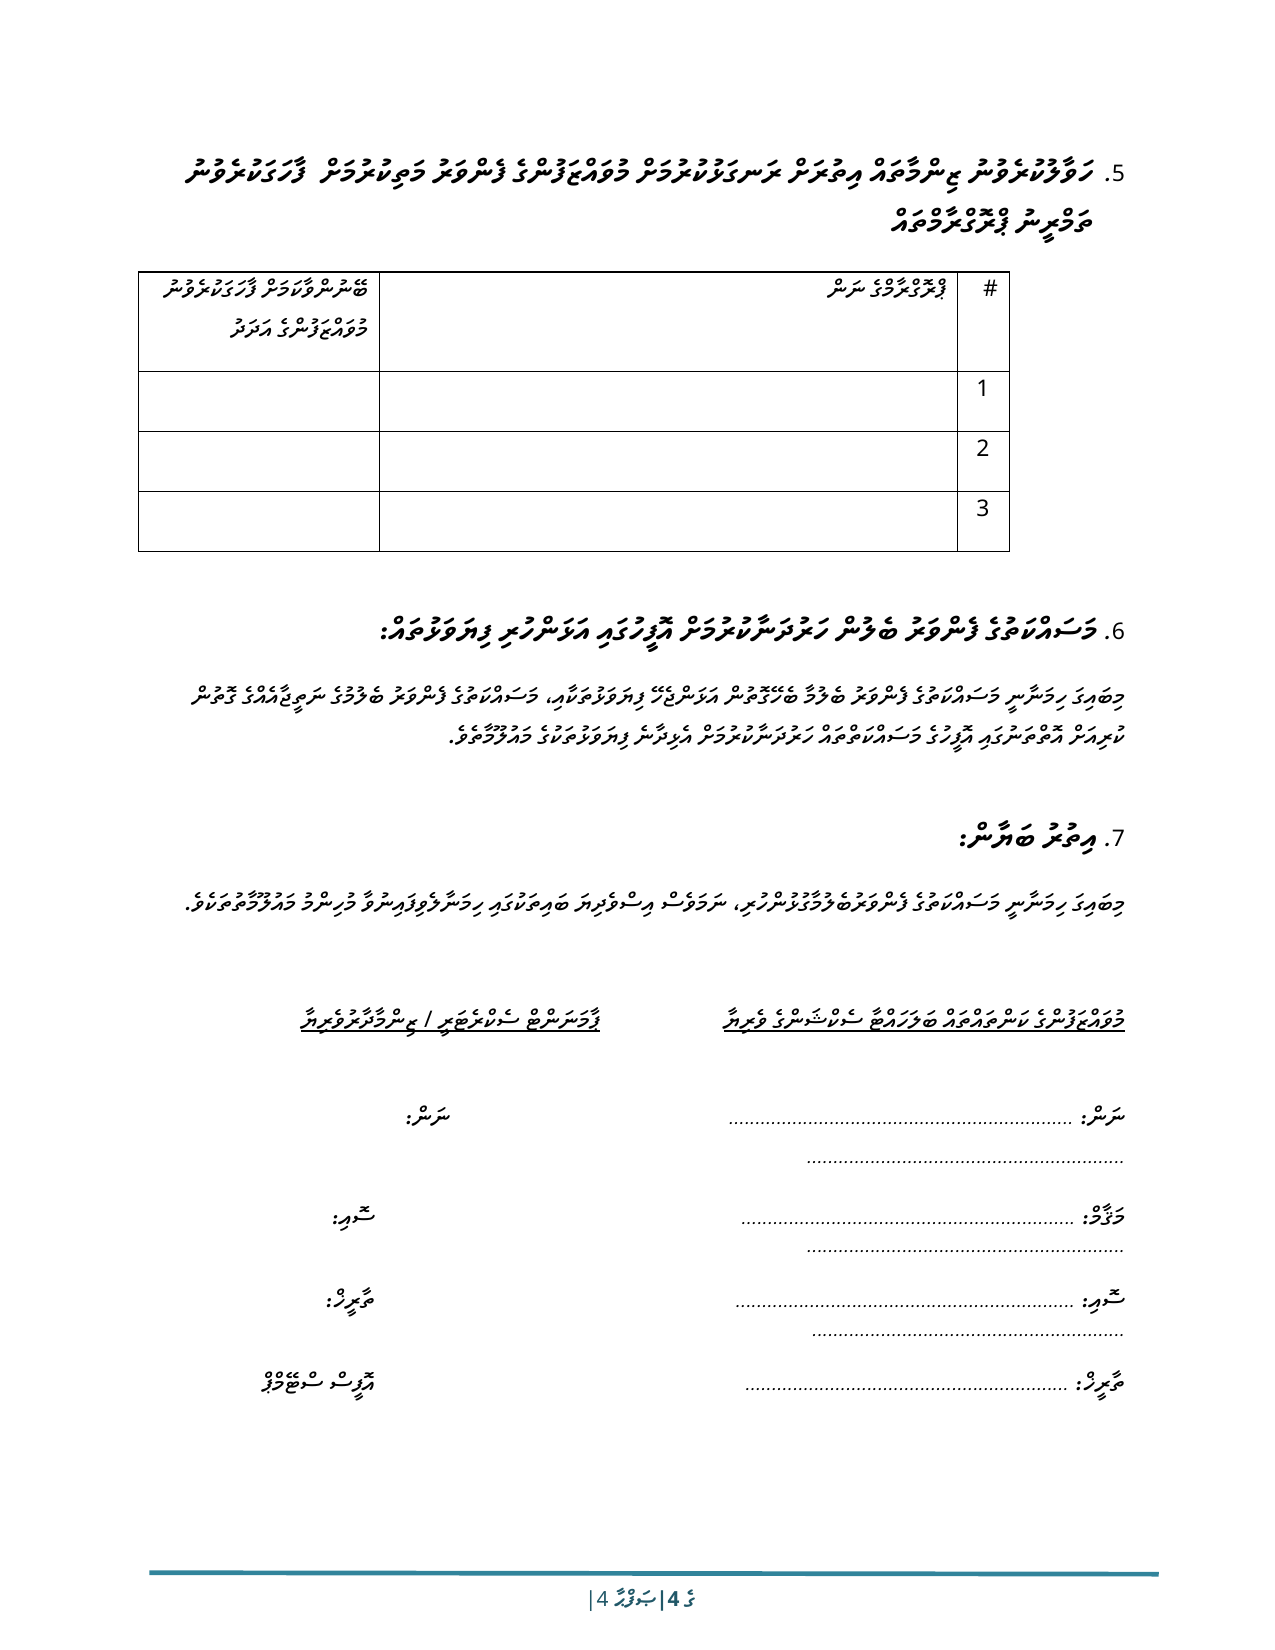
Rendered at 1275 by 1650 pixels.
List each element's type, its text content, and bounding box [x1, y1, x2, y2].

table_cell [139, 432, 379, 491]
table_header # [958, 273, 1009, 371]
text 7. އިތުރު ބަޔާން: [150, 815, 1125, 858]
table_header ބޭނުންވާކަމަށް ފާހަގަކުރެވުނު މުވައްޒަފުންގެ އަދަދު [139, 273, 379, 371]
table_cell 3 [958, 492, 1009, 551]
text މިބައިގަ ހިމަނާނީ މަސައްކަތުގެ ފެންވަރުބެލުމާގުޅުންހުރި، ނަމަވެސް އިސްވެދިޔަ ބައިތަކުގައި ހިމަނާލެވިފައިނުވާ މުހިންމު މައުލޫމާތުތަކެވެ. [150, 886, 1125, 920]
table_cell [139, 492, 379, 551]
table_header ޕްރޮގްރާމްގެ ނަން [380, 273, 957, 371]
text ނަން: ................................................................. ނަން: ............................................................ [150, 1100, 1125, 1174]
table_cell 1 [958, 372, 1009, 431]
table_cell [380, 432, 957, 491]
text 6. މަސައްކަތުގެ ފެންވަރު ބެލުން ހަރުދަނާކުރުމަށް އޮފީހުގައި އަޅަންހުރި ފިޔަވަޅުތައް: [150, 608, 1125, 652]
text ސޮއި: ................................................................ ތާރީޚް: ........................................................... [150, 1283, 1125, 1342]
text މުވައްޒަފުންގެ ކަންތައްތައް ބަލަހައްޓާ ސެކްޝަންގެ ވެރިޔާ ޕާމަނަންޓް ސެކްރެޓަރީ / ޒިންމާދާރުވެރިޔާ [150, 1003, 1125, 1037]
text މަޤާމް: ............................................................... ސޮއި: ............................................................ [150, 1199, 1125, 1259]
text ތާރީޚް: ............................................................. އޮފީސް ސްޓޭމްޕް [150, 1366, 1125, 1401]
text މިބައިގަ ހިމަނާނީ މަސައްކަތުގެ ފެންވަރު ބެލުމާ ބެހޭގޮތުން އަޅަންޖެހޭ ފިޔަވަޅުތަކާއި، މަސައްކަތުގެ ފެންވަރު ބެލުމުގެ ނަތީޖާއެއްގެ ގޮތުން ކުރިއަށް އޮތްތަނުގައި އޮފީހުގެ މަސައްކަތްތައް ހަރުދަނާކުރުމަށް އެޅިދާނެ ފިޔަވަޅުތަކުގެ މައުލޫމާތެވެ. [150, 679, 1125, 753]
text 5. ހަވާލުކުރެވުނު ޒިންމާތައް އިތުރަށް ރަނގަޅުކުރުމަށް މުވައްޒަފުންގެ ފެންވަރު މަތިކުރުމަށް ފާހަގަކުރެވުނު ތަމްރީނު ޕްރޮގްރާމްތައް [150, 151, 1125, 244]
table_cell [139, 372, 379, 431]
table_cell [380, 492, 957, 551]
table_cell [380, 372, 957, 431]
table_cell 2 [958, 432, 1009, 491]
